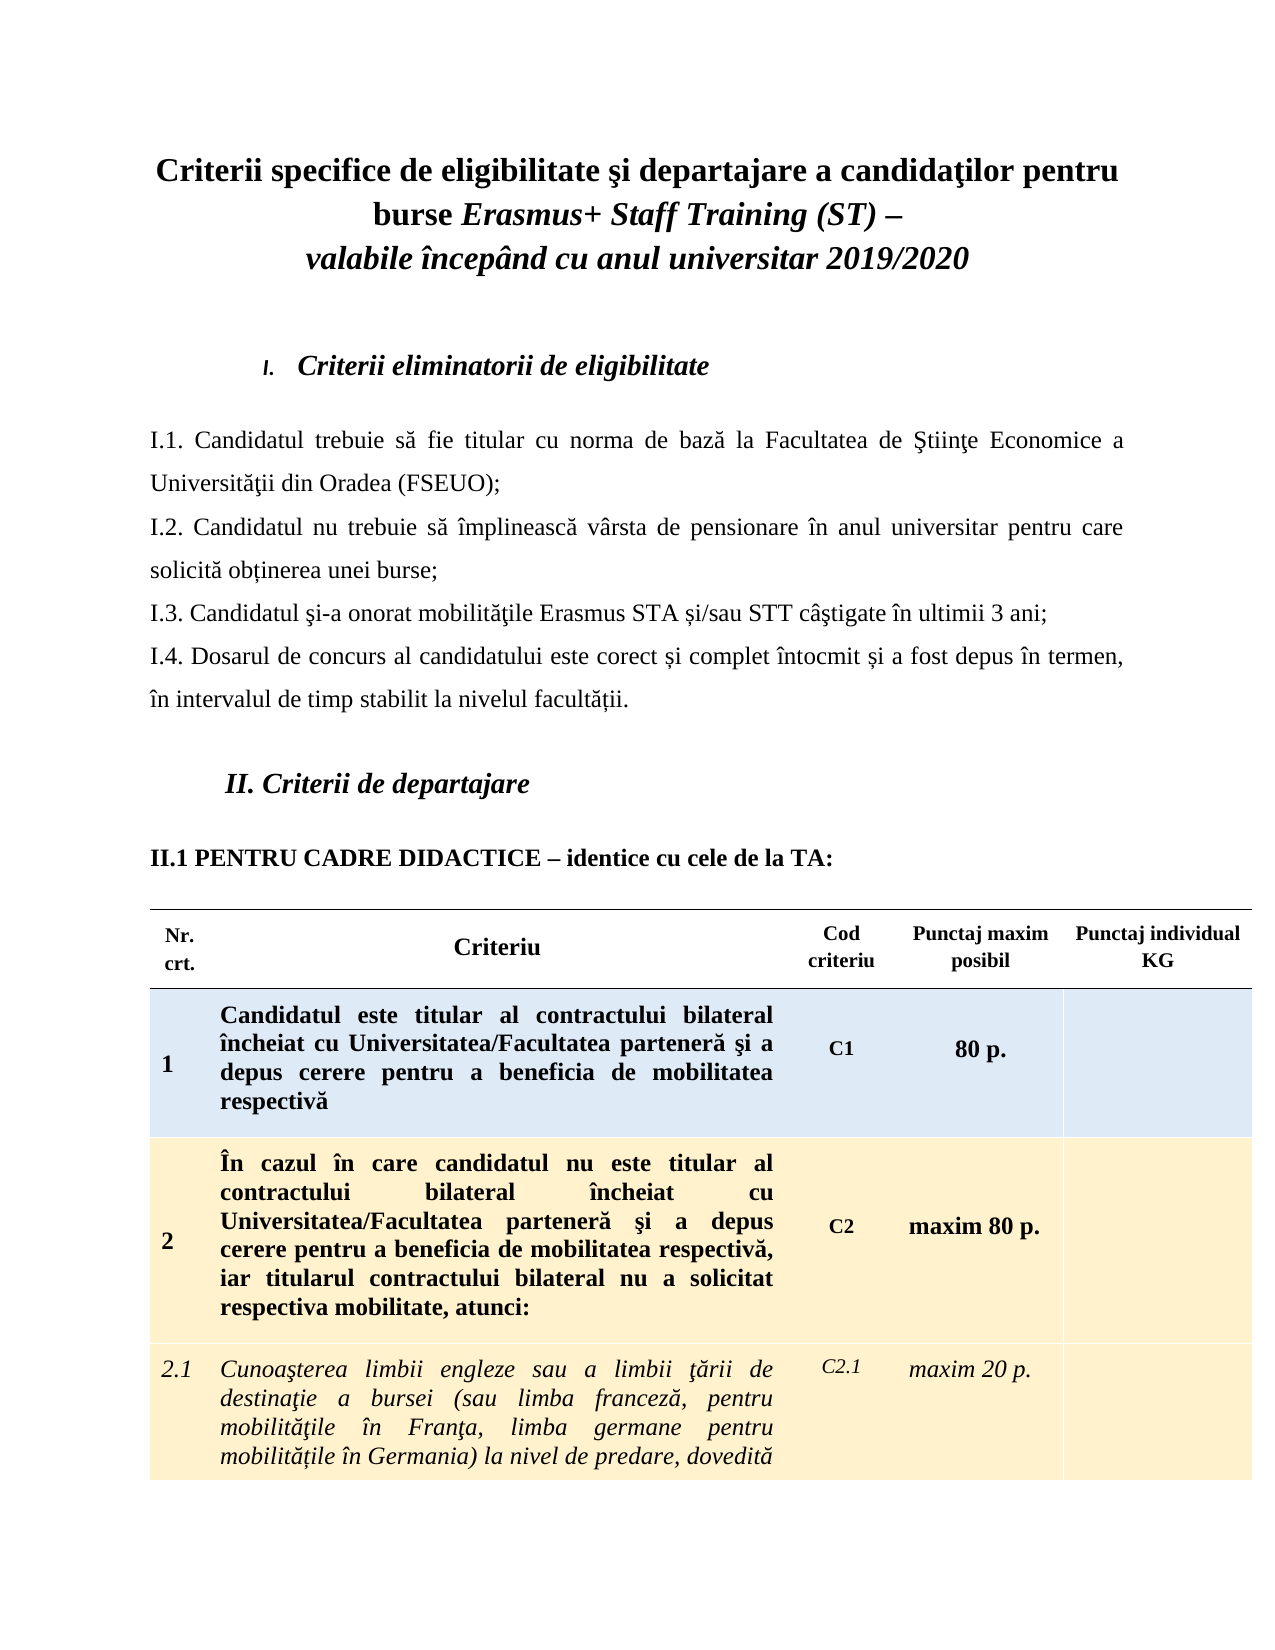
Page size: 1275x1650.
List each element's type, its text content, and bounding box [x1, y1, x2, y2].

table_cell 2.1 [150, 1344, 209, 1480]
table_cell C2.1 [785, 1344, 898, 1480]
table_header Nr. crt. [150, 910, 209, 988]
table_cell [1064, 1138, 1252, 1343]
text II. Criterii de departajare [150, 766, 1125, 799]
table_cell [209, 1344, 785, 1480]
table_cell În cazul în care candidatul nu este titular al contractului bilateral încheiat cu Universitatea/Facultatea parteneră şi a depus cerere pentru a beneficia de mobilitatea respectivă, iar titularul contractului bilateral nu a solicitat respectiva mobilitate, atunci: [209, 1138, 785, 1343]
table_cell 1 [150, 989, 209, 1137]
table_cell 80 p. [898, 989, 1063, 1137]
table_cell maxim 20 p. [898, 1344, 1063, 1480]
table_header Punctaj maxim posibil [898, 910, 1063, 988]
table_cell Candidatul este titular al contractului bilateral încheiat cu Universitatea/Facultatea parteneră şi a depus cerere pentru a beneficia de mobilitatea respectivă [209, 989, 785, 1137]
table_cell C1 [785, 989, 898, 1137]
table_cell [1064, 989, 1252, 1137]
table_header Punctaj individual KG [1064, 910, 1252, 988]
text II.1 PENTRU CADRE DIDACTICE – identice cu cele de la TA: [150, 843, 1125, 872]
table_cell 2 [150, 1138, 209, 1343]
list Criterii eliminatorii de eligibilitate [262, 348, 1125, 382]
table_cell [1064, 1344, 1252, 1480]
text Criterii specifice de eligibilitate şi departajare a candidaţilor pentru [150, 150, 1125, 188]
table_header Criteriu [209, 910, 785, 988]
text I.2. Candidatul nu trebuie să împlinească vârsta de pensionare în anul universitar pentru care solicită obținerea unei burse; [150, 512, 1125, 583]
table_cell maxim 80 p. [898, 1138, 1063, 1343]
table_header Cod criteriu [785, 910, 898, 988]
text I.1. Candidatul trebuie să fie titular cu norma de bază la Facultatea de Ştiinţe Economice a Universităţii din Oradea (FSEUO); [150, 425, 1125, 497]
text I.3. Candidatul şi-a onorat mobilităţile Erasmus STA și/sau STT câştigate în ultimii 3 ani; [150, 598, 1125, 627]
text burse Erasmus+ Staff Training (ST) – [150, 194, 1125, 232]
text I.4. Dosarul de concurs al candidatului este corect și complet întocmit și a fost depus în termen, în intervalul de timp stabilit la nivelul facultății. [150, 641, 1125, 713]
text valabile începând cu anul universitar 2019/2020 [150, 238, 1125, 276]
table_cell C2 [785, 1138, 898, 1343]
